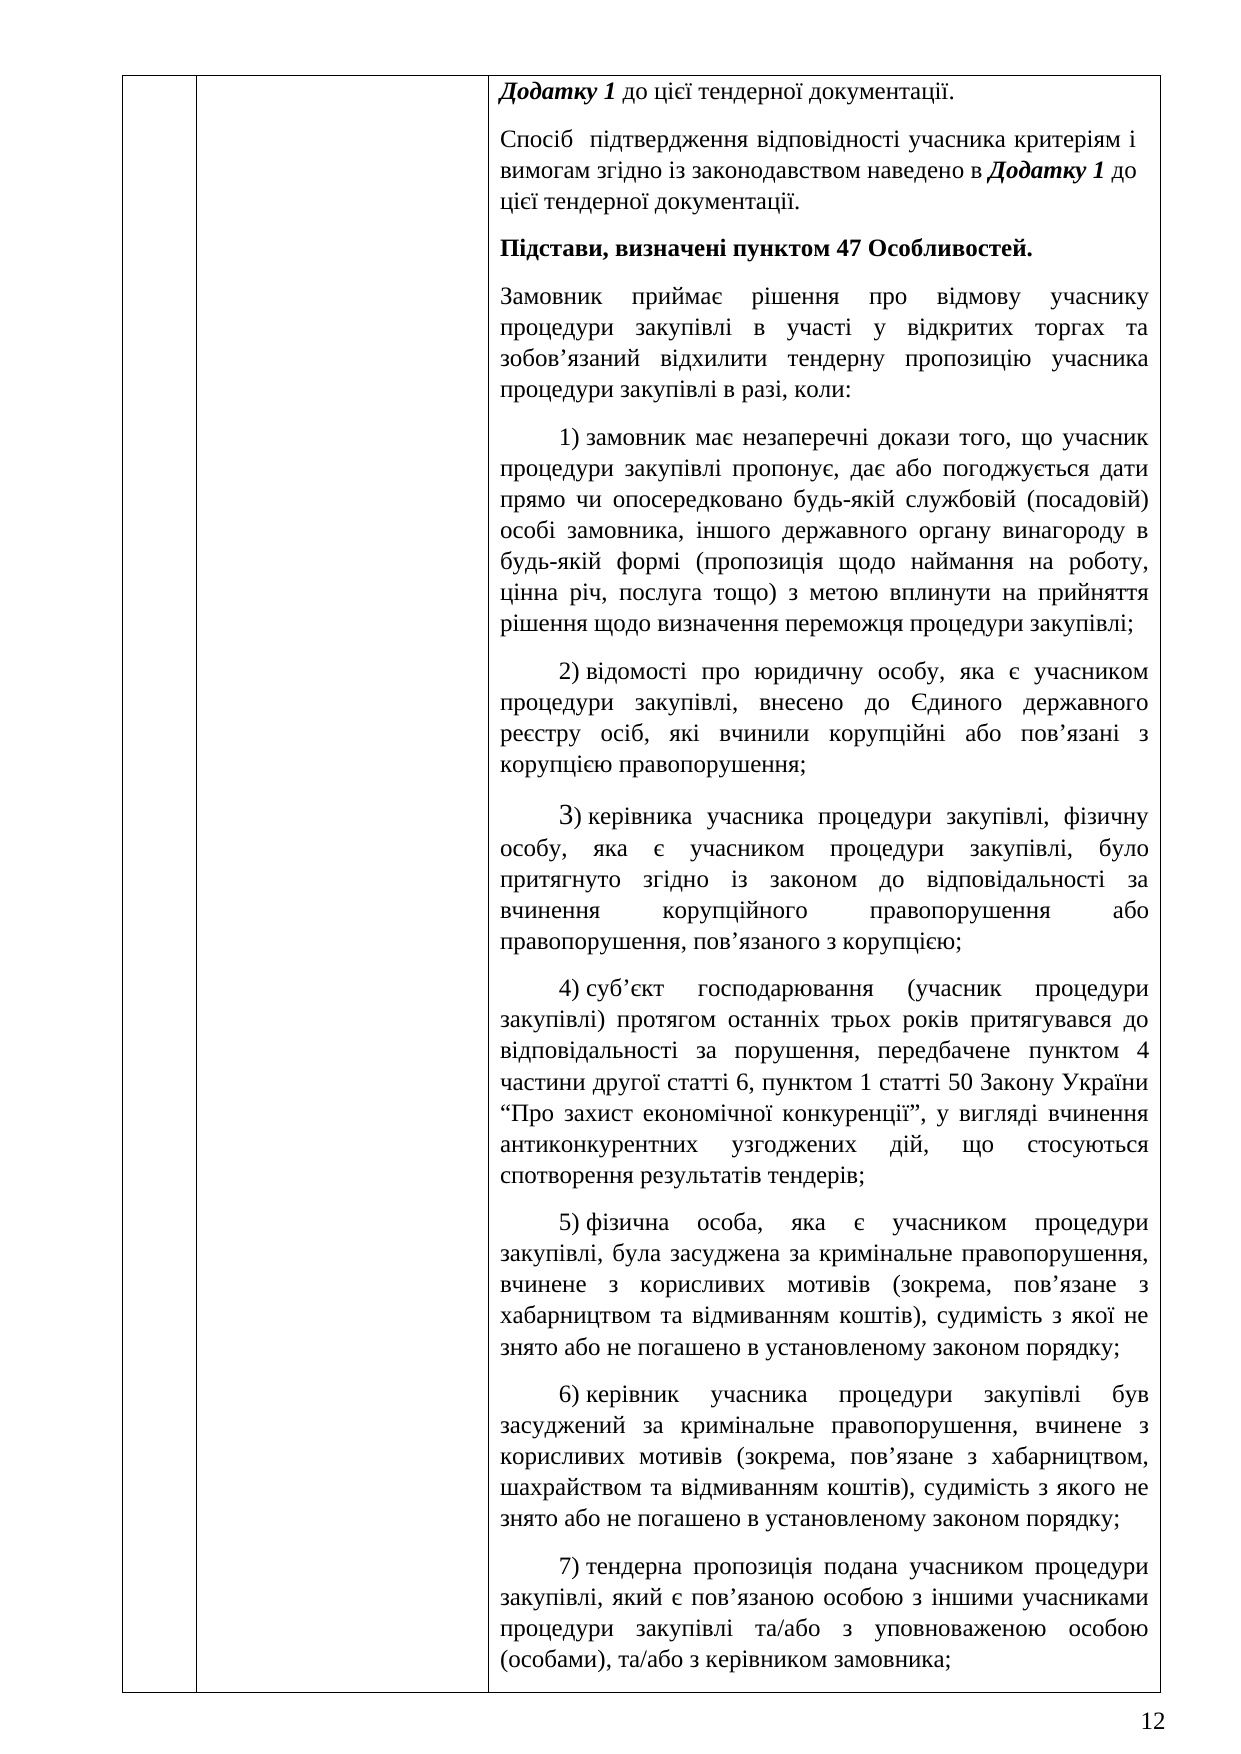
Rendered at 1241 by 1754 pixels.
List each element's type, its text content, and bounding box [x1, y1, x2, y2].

table_cell 5 [123, 76, 196, 1692]
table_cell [197, 76, 488, 1692]
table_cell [489, 76, 1160, 1692]
